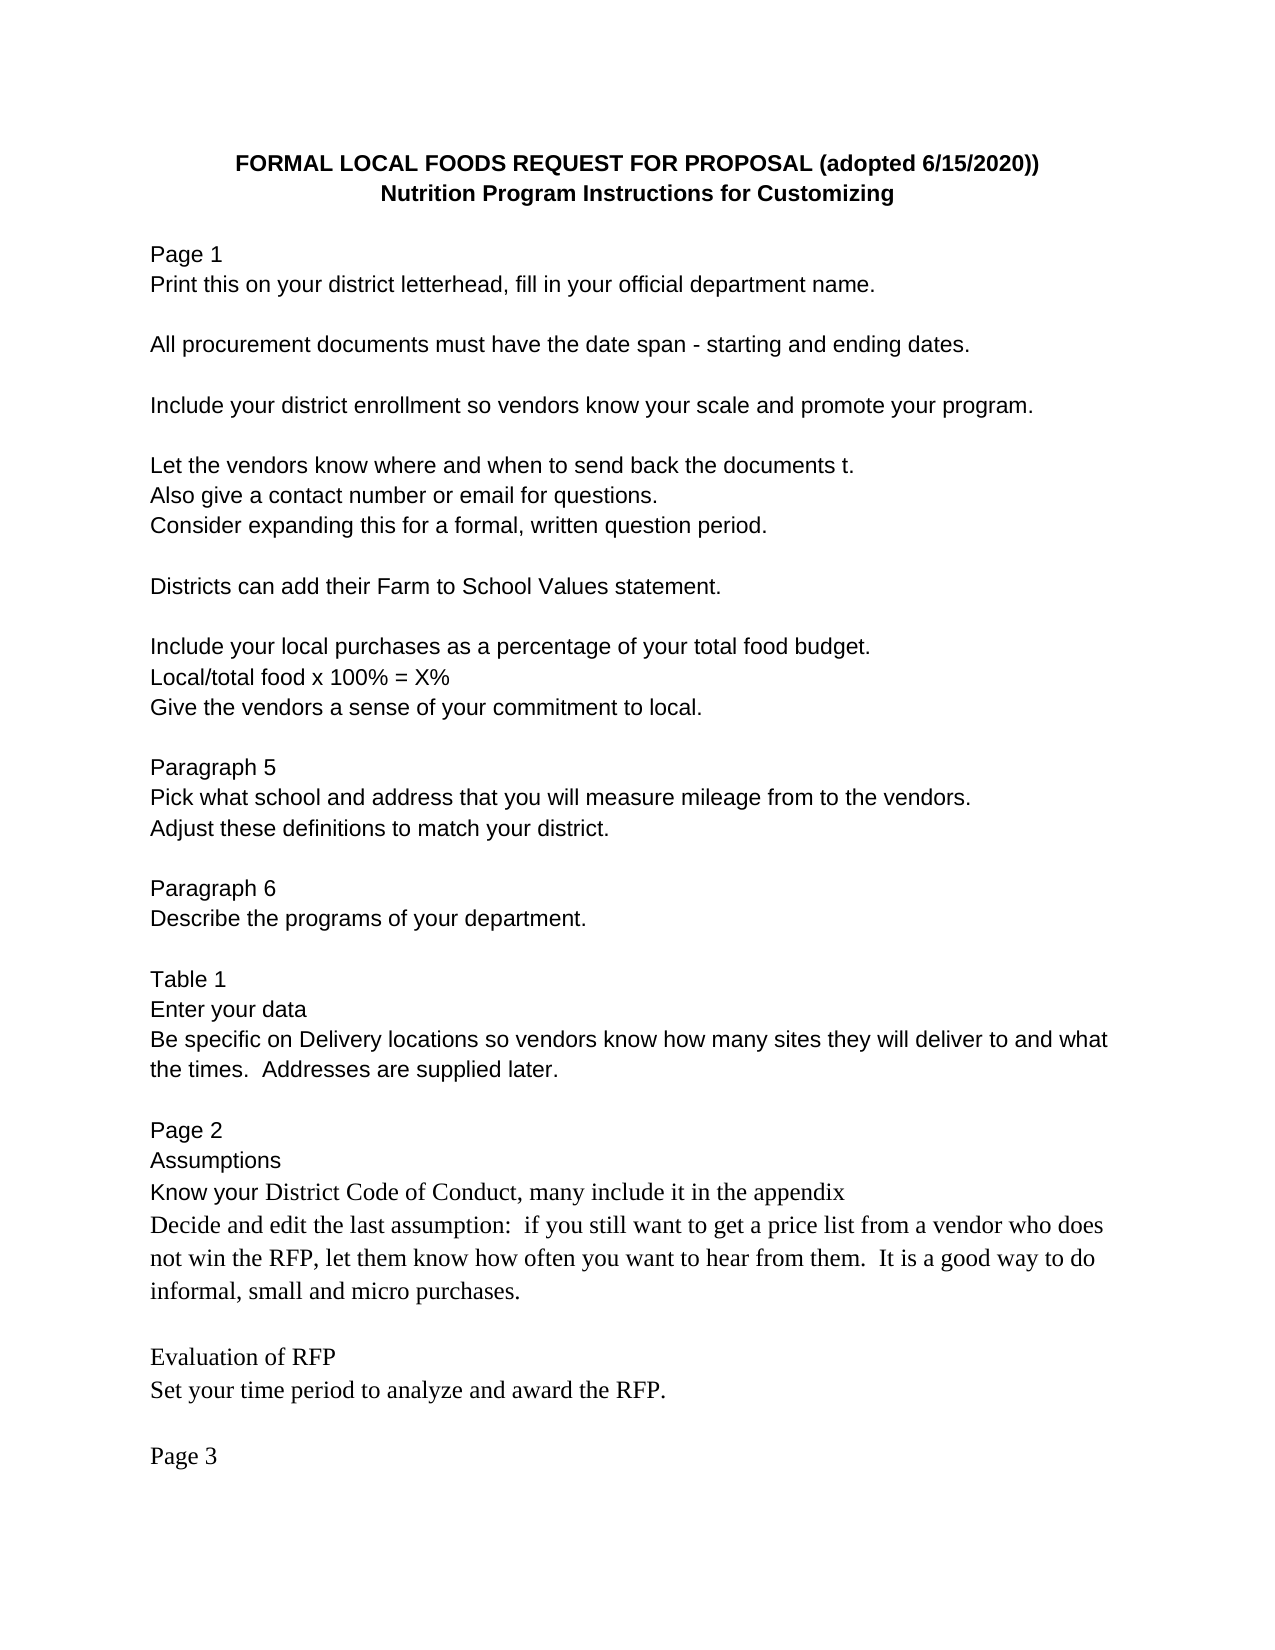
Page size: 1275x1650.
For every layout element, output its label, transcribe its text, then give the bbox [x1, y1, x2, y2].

text Assumptions [150, 1147, 1125, 1173]
text Describe the programs of your department. [150, 905, 1125, 932]
text Also give a contact number or email for questions. [150, 482, 1125, 509]
text Set your time period to analyze and award the RFP. [150, 1375, 1125, 1404]
text Know your District Code of Conduct, many include it in the appendix [150, 1177, 1125, 1206]
text Include your district enrollment so vendors know your scale and promote your program. [150, 392, 1125, 418]
text Districts can add their Farm to School Values statement. [150, 573, 1125, 599]
text Page 1 [150, 241, 1125, 267]
text Enter your data [150, 996, 1125, 1022]
text Page 2 [150, 1117, 1125, 1143]
text Print this on your district letterhead, fill in your official department name. [150, 271, 1125, 297]
text Let the vendors know where and when to send back the documents t. [150, 452, 1125, 478]
text Nutrition Program Instructions for Customizing [150, 180, 1125, 207]
text Consider expanding this for a formal, written question period. [150, 512, 1125, 539]
text Page 3 [150, 1441, 1125, 1470]
text Evaluation of RFP [150, 1342, 1125, 1371]
text Paragraph 5 [150, 754, 1125, 781]
text Adjust these definitions to match your district. [150, 814, 1125, 841]
text Decide and edit the last assumption: if you still want to get a price list from a vendor who does not win the RFP, let them know how often you want to hear from them. It is a good way to do informal, small and micro purchases. [150, 1210, 1125, 1305]
text Paragraph 6 [150, 875, 1125, 901]
text Give the vendors a sense of your commitment to local. [150, 694, 1125, 720]
text Be specific on Delivery locations so vendors know how many sites they will deliver to and what the times. Addresses are supplied later. [150, 1026, 1125, 1083]
text Table 1 [150, 966, 1125, 992]
text All procurement documents must have the date span - starting and ending dates. [150, 331, 1125, 358]
text Local/total food x 100% = X% [150, 663, 1125, 690]
text FORMAL LOCAL FOODS REQUEST FOR PROPOSAL (adopted 6/15/2020)) [150, 150, 1125, 176]
text Include your local purchases as a percentage of your total food budget. [150, 633, 1125, 660]
text Pick what school and address that you will measure mileage from to the vendors. [150, 784, 1125, 811]
